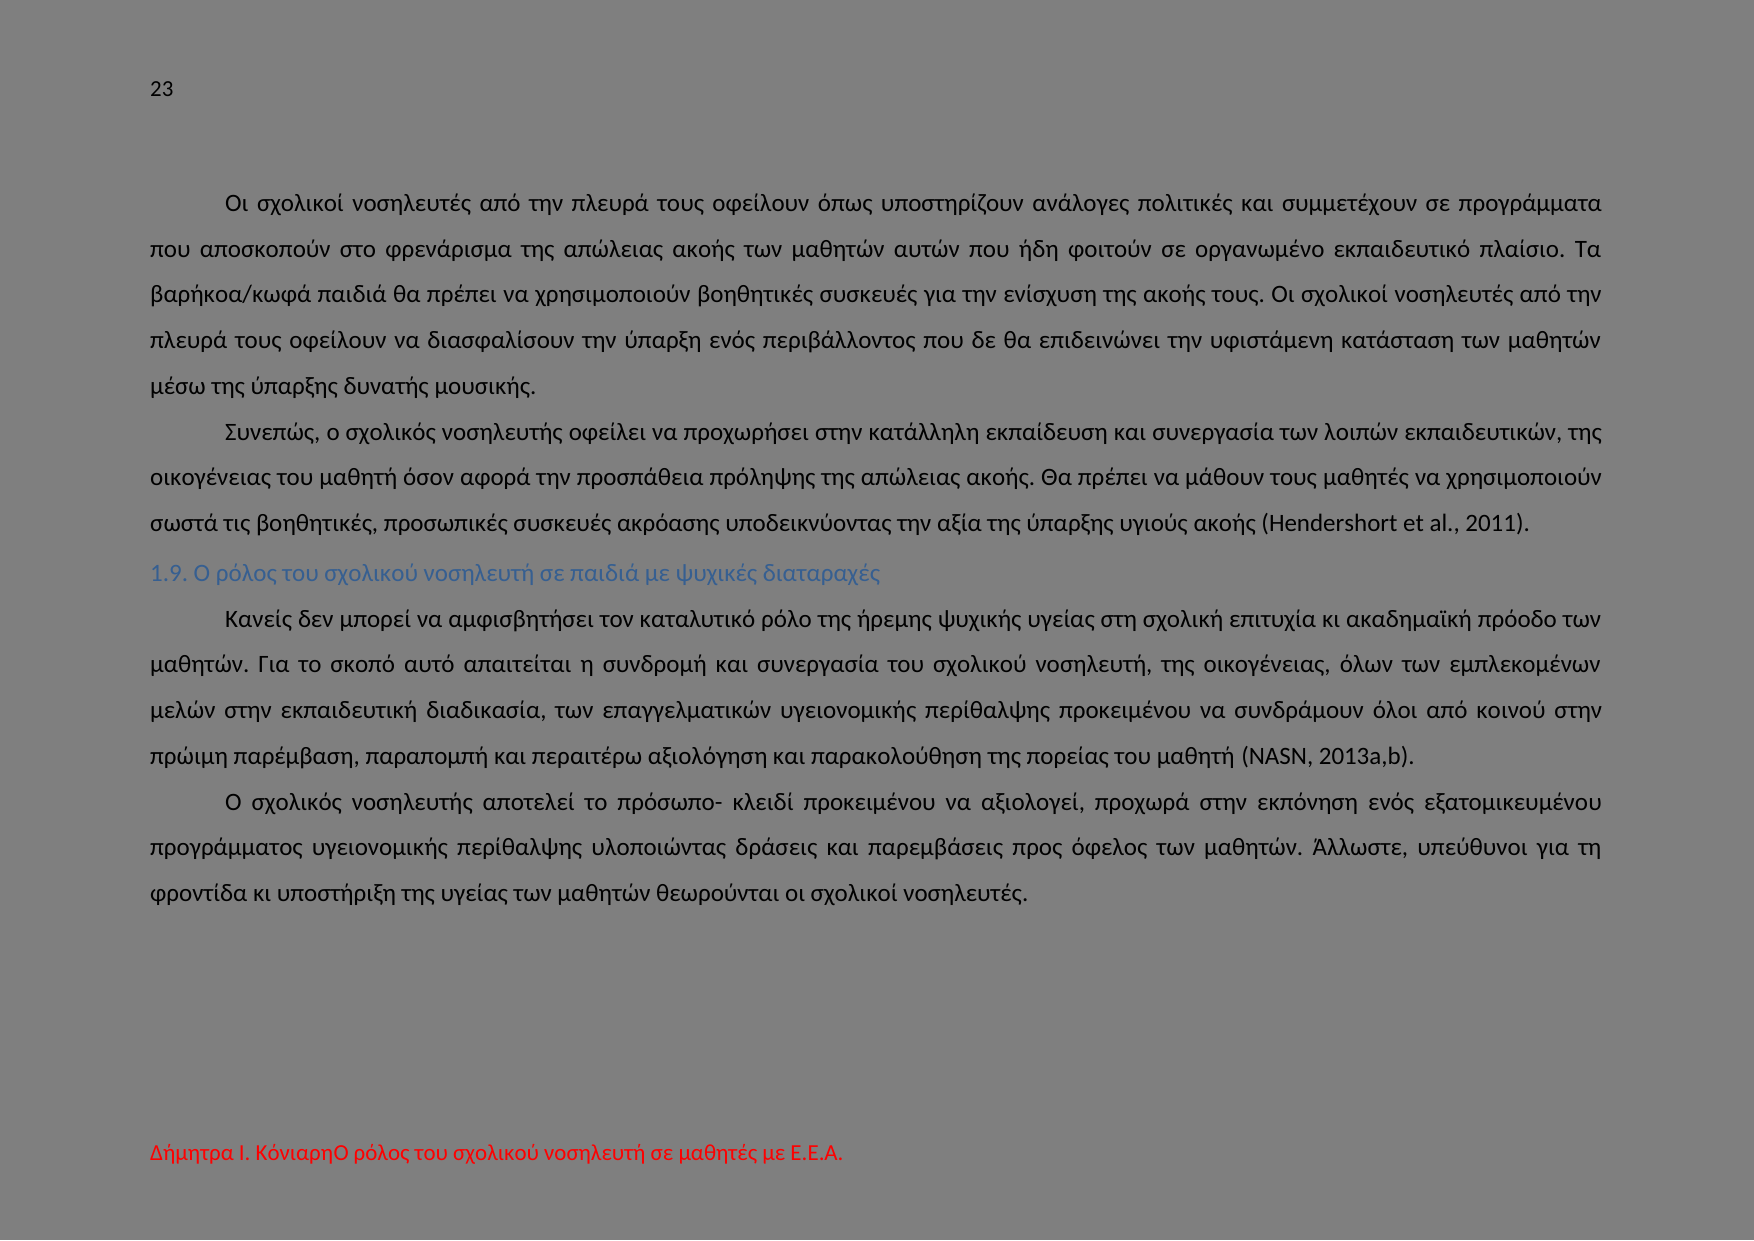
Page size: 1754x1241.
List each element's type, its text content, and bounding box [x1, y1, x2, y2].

text Κανείς δεν μπορεί να αμφισβητήσει τον καταλυτικό ρόλο της ήρεμης ψυχικής υγείας στη σχολική επιτυχία κι ακαδημαϊκή πρόοδο των μαθητών. Για το σκοπό αυτό απαιτείται η συνδρομή και συνεργασία του σχολικού νοσηλευτή, της οικογένειας, όλων των εμπλεκομένων μελών στην εκπαιδευτική διαδικασία, των επαγγελματικών υγειονομικής περίθαλψης προκειμένου να συνδράμουν όλοι από κοινού στην πρώιμη παρέμβαση, παραπομπή και περαιτέρω αξιολόγηση και παρακολούθηση της πορείας του μαθητή (NASN, 2013a,b). [150, 603, 1604, 771]
text Συνεπώς, ο σχολικός νοσηλευτής οφείλει να προχωρήσει στην κατάλληλη εκπαίδευση και συνεργασία των λοιπών εκπαιδευτικών, της οικογένειας του μαθητή όσον αφορά την προσπάθεια πρόληψης της απώλειας ακοής. Θα πρέπει να μάθουν τους μαθητές να χρησιμοποιούν σωστά τις βοηθητικές, προσωπικές συσκευές ακρόασης υποδεικνύοντας την αξία της ύπαρξης υγιούς ακοής (Hendershort et al., 2011). [150, 416, 1604, 538]
text Ο σχολικός νοσηλευτής αποτελεί το πρόσωπο- κλειδί προκειμένου να αξιολογεί, προχωρά στην εκπόνηση ενός εξατομικευμένου προγράμματος υγειονομικής περίθαλψης υλοποιώντας δράσεις και παρεμβάσεις προς όφελος των μαθητών. Άλλωστε, υπεύθυνοι για τη φροντίδα κι υποστήριξη της υγείας των μαθητών θεωρούνται οι σχολικοί νοσηλευτές. [150, 786, 1604, 908]
subtitle 1.9. Ο ρόλος του σχολικού νοσηλευτή σε παιδιά με ψυχικές διαταραχές [150, 557, 1604, 588]
text Οι σχολικοί νοσηλευτές από την πλευρά τους οφείλουν όπως υποστηρίζουν ανάλογες πολιτικές και συμμετέχουν σε προγράμματα που αποσκοπούν στο φρενάρισμα της απώλειας ακοής των μαθητών αυτών που ήδη φοιτούν σε οργανωμένο εκπαιδευτικό πλαίσιο. Τα βαρήκοα/κωφά παιδιά θα πρέπει να χρησιμοποιούν βοηθητικές συσκευές για την ενίσχυση της ακοής τους. Οι σχολικοί νοσηλευτές από την πλευρά τους οφείλουν να διασφαλίσουν την ύπαρξη ενός περιβάλλοντος που δε θα επιδεινώνει την υφιστάμενη κατάσταση των μαθητών μέσω της ύπαρξης δυνατής μουσικής. [150, 187, 1604, 401]
